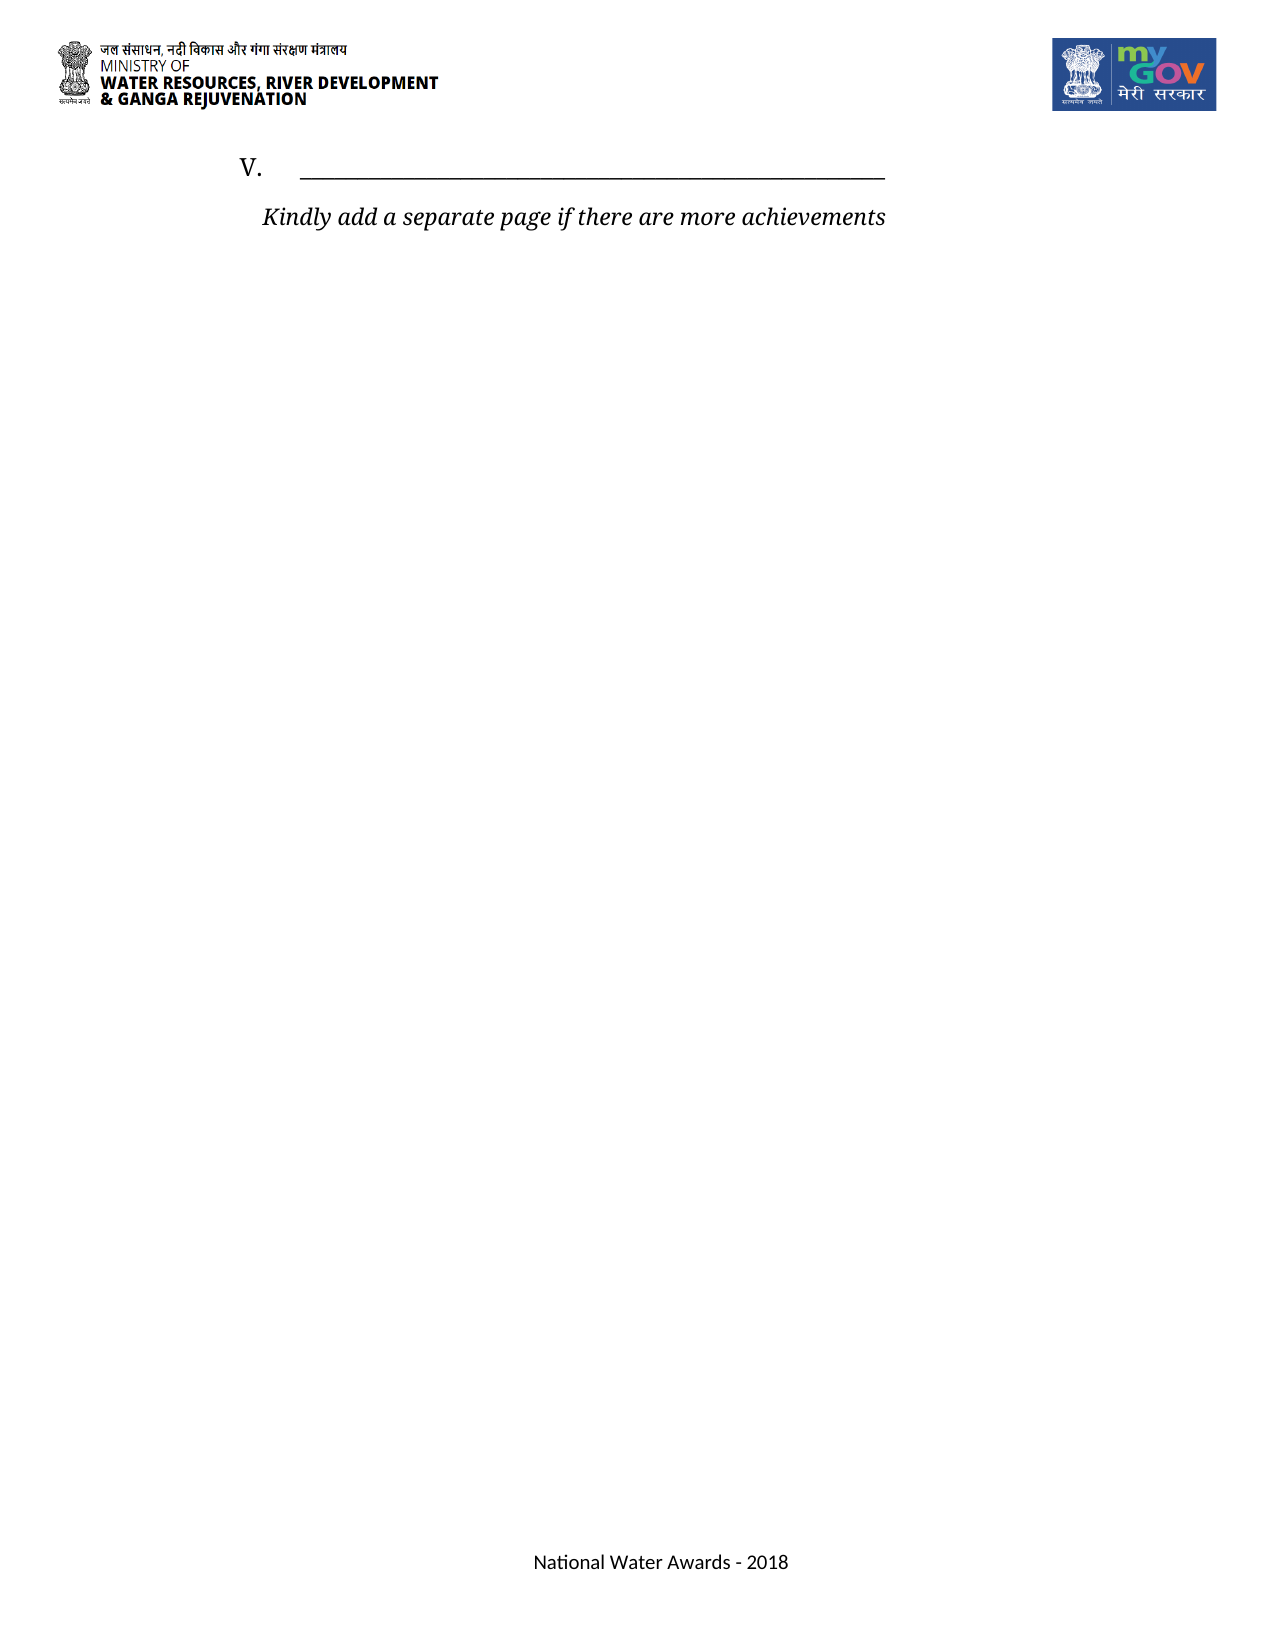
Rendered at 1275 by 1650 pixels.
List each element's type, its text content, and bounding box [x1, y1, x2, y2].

picture [56, 37, 441, 111]
text Kindly add a separate page if there are more achievements [262, 201, 1172, 232]
picture [1052, 38, 1217, 111]
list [262, 150, 1172, 184]
